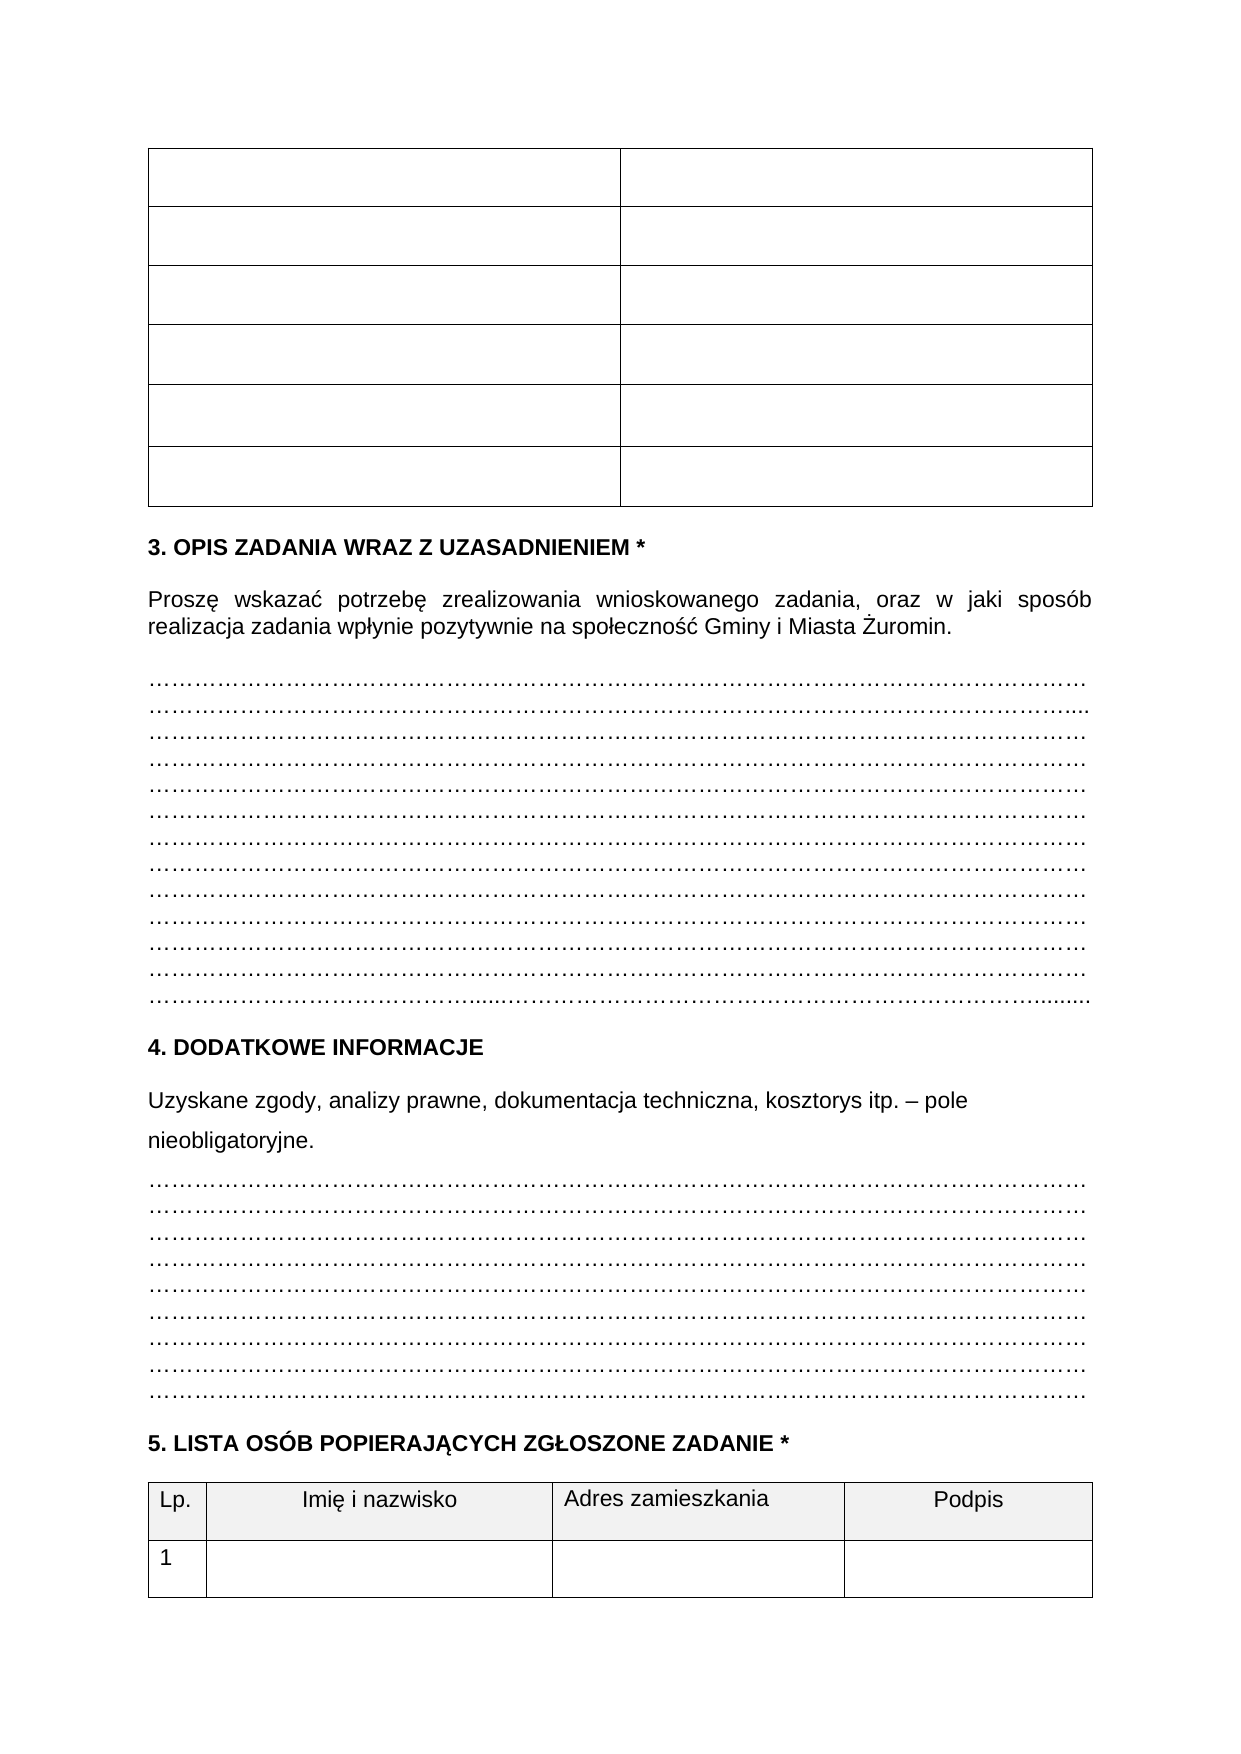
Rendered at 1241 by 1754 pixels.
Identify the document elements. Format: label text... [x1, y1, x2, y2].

text …………………………………………………………………………………………………………… [148, 1219, 1093, 1245]
text ………………………………………………………………………………………………………………………………………………………………………………………………………………………… [148, 1166, 1093, 1219]
text …………………………………………………………………………………………………………… [148, 1298, 1093, 1324]
text …………………………………………………………………………………………………………… [148, 1351, 1093, 1377]
table_cell [621, 207, 1092, 265]
text …………………………………………………………………………………………………………… [148, 797, 1093, 823]
table_cell [149, 266, 620, 324]
text Proszę wskazać potrzebę zrealizowania wnioskowanego zadania, oraz w jaki sposób realizacja zadania wpłynie pozytywnie na społeczność Gminy i Miasta Żuromin. [148, 586, 1093, 639]
text 4. DODATKOWE INFORMACJE [148, 1034, 1093, 1061]
table_cell [149, 447, 620, 506]
table_cell [149, 149, 620, 206]
text …………………………………………………………………………………………………………… [148, 850, 1093, 876]
table_cell [149, 325, 620, 384]
table_cell 1 [149, 1541, 206, 1597]
table_cell [553, 1541, 844, 1597]
table_cell [621, 149, 1092, 206]
text …………………………………………………………………………………………………………… [148, 903, 1093, 929]
table_header Podpis [845, 1483, 1092, 1540]
text …………………………………………………………………………………………………………… [148, 1324, 1093, 1351]
text Uzyskane zgody, analizy prawne, dokumentacja techniczna, kosztorys itp. – pole nieobligatoryjne. [148, 1087, 1093, 1153]
table_header Lp. [149, 1483, 206, 1540]
text …………………………………………………………………………………………………………… [148, 876, 1093, 903]
table_header Adres zamieszkania [553, 1483, 844, 1540]
table_cell [149, 385, 620, 446]
text …………………………………………………………………………………………………………… [148, 823, 1093, 850]
table_cell [149, 207, 620, 265]
table_cell [621, 266, 1092, 324]
table_cell [207, 1541, 552, 1597]
table_cell [845, 1541, 1092, 1597]
text 3. OPIS ZADANIA WRAZ Z UZASADNIENIEM * [148, 534, 1093, 560]
text …………………………………………………………………………………………………………… [148, 1377, 1093, 1403]
text …………………………………………………………………………………………………………… [148, 771, 1093, 797]
text …………………………………………………………………………………………………………… [148, 744, 1093, 771]
text …………………………………………………………………………………………………………… [148, 1271, 1093, 1298]
table_cell [621, 325, 1092, 384]
table_header Imię i nazwisko [207, 1483, 552, 1540]
text …………………………………………………………………………………………………………… [148, 955, 1093, 982]
text …………………………………………………………………………………………………………… [148, 665, 1093, 692]
text …………………………………………………………………………………………………………… [148, 929, 1093, 955]
text …………………………………………………………………………………………………………… [148, 1245, 1093, 1271]
table_cell [621, 447, 1092, 506]
text 5. LISTA OSÓB POPIERAJĄCYCH ZGŁOSZONE ZADANIE * [148, 1429, 1093, 1456]
text ……………………………………......……………………………………………………………......... [148, 982, 1093, 1008]
table_cell [621, 385, 1092, 446]
text ………………………………………………………………………………………………………….... [148, 692, 1093, 718]
text …………………………………………………………………………………………………………… [148, 718, 1093, 744]
